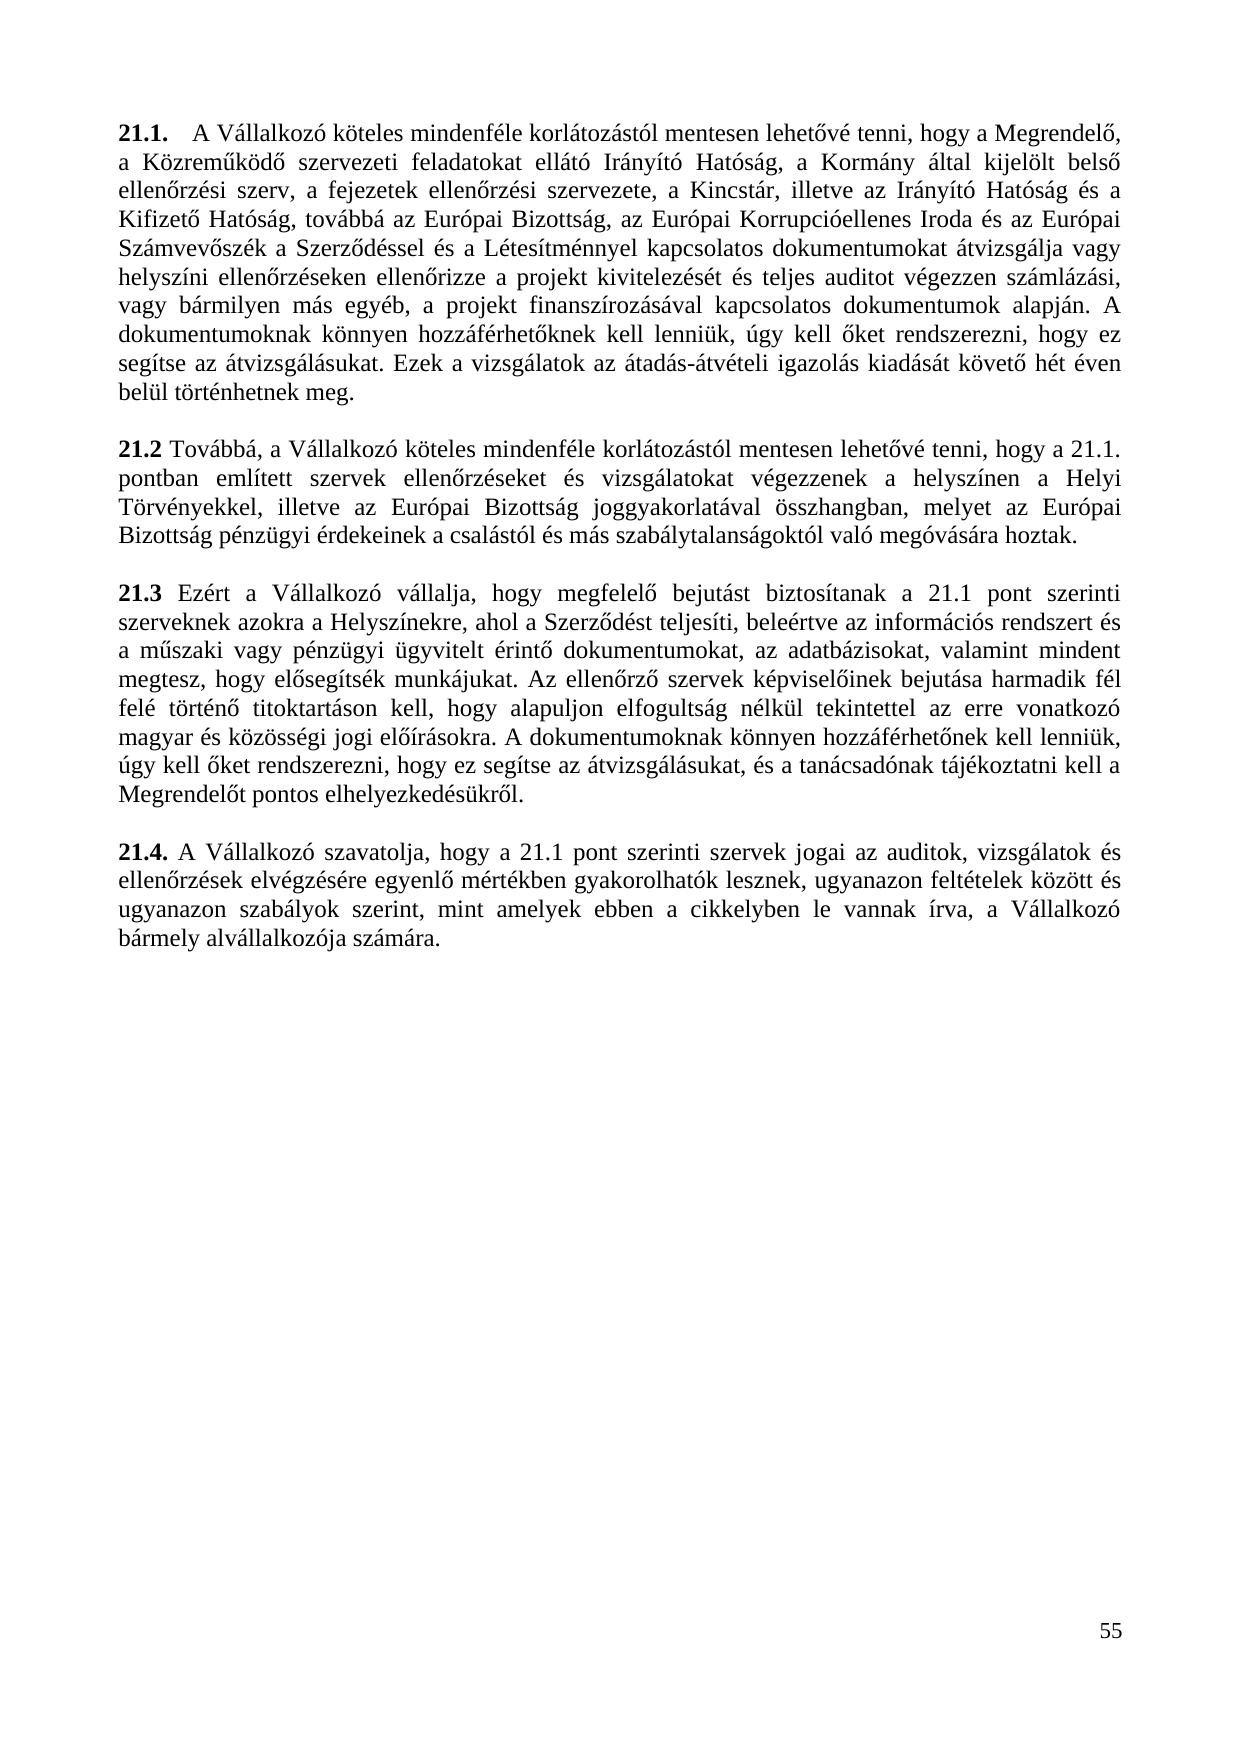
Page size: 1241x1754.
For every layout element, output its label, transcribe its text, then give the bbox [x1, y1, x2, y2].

text 21.1. A Vállalkozó köteles mindenféle korlátozástól mentesen lehetővé tenni, hogy a Megrendelő, a Közreműködő szervezeti feladatokat ellátó Irányító Hatóság, a Kormány által kijelölt belső ellenőrzési szerv, a fejezetek ellenőrzési szervezete, a Kincstár, illetve az Irányító Hatóság és a Kifizető Hatóság, továbbá az Európai Bizottság, az Európai Korrupcióellenes Iroda és az Európai Számvevőszék a Szerződéssel és a Létesítménnyel kapcsolatos dokumentumokat átvizsgálja vagy helyszíni ellenőrzéseken ellenőrizze a projekt kivitelezését és teljes auditot végezzen számlázási, vagy bármilyen más egyéb, a projekt finanszírozásával kapcsolatos dokumentumok alapján. A dokumentumoknak könnyen hozzáférhetőknek kell lenniük, úgy kell őket rendszerezni, hogy ez segítse az átvizsgálásukat. Ezek a vizsgálatok az átadás-átvételi igazolás kiadását követő hét éven belül történhetnek meg. [118, 118, 1122, 406]
text 21.3 Ezért a Vállalkozó vállalja, hogy megfelelő bejutást biztosítanak a 21.1 pont szerinti szerveknek azokra a Helyszínekre, ahol a Szerződést teljesíti, beleértve az információs rendszert és a műszaki vagy pénzügyi ügyvitelt érintő dokumentumokat, az adatbázisokat, valamint mindent megtesz, hogy elősegítsék munkájukat. Az ellenőrző szervek képviselőinek bejutása harmadik fél felé történő titoktartáson kell, hogy alapuljon elfogultság nélkül tekintettel az erre vonatkozó magyar és közösségi jogi előírásokra. A dokumentumoknak könnyen hozzáférhetőnek kell lenniük, úgy kell őket rendszerezni, hogy ez segítse az átvizsgálásukat, és a tanácsadónak tájékoztatni kell a Megrendelőt pontos elhelyezkedésükről. [118, 578, 1122, 808]
text 21.2 Továbbá, a Vállalkozó köteles mindenféle korlátozástól mentesen lehetővé tenni, hogy a 21.1. pontban említett szervek ellenőrzéseket és vizsgálatokat végezzenek a helyszínen a Helyi Törvényekkel, illetve az Európai Bizottság joggyakorlatával összhangban, melyet az Európai Bizottság pénzügyi érdekeinek a csalástól és más szabálytalanságoktól való megóvására hoztak. [118, 434, 1122, 549]
text 21.4. A Vállalkozó szavatolja, hogy a 21.1 pont szerinti szervek jogai az auditok, vizsgálatok és ellenőrzések elvégzésére egyenlő mértékben gyakorolhatók lesznek, ugyanazon feltételek között és ugyanazon szabályok szerint, mint amelyek ebben a cikkelyben le vannak írva, a Vállalkozó bármely alvállalkozója számára. [118, 837, 1122, 952]
